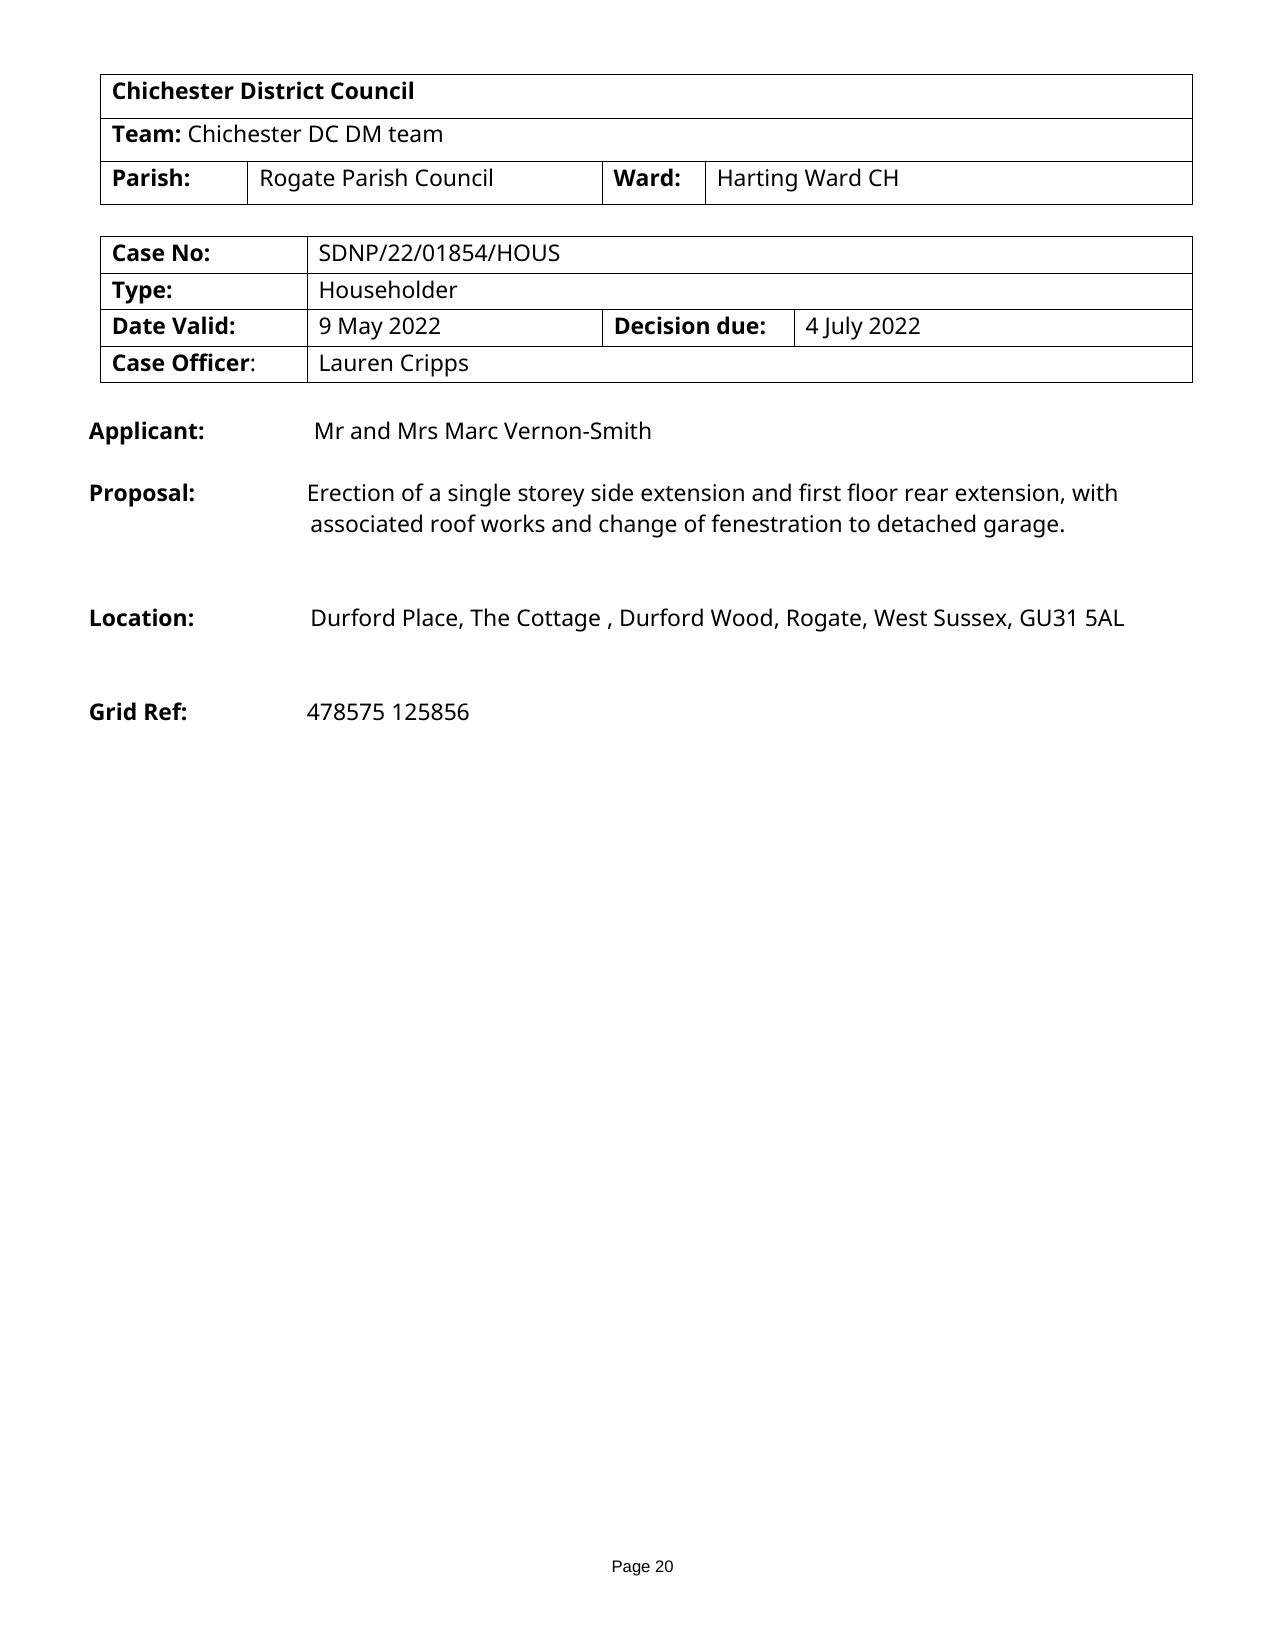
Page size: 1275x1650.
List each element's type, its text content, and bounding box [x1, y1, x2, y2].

table_cell Team: Chichester DC DM team [101, 119, 1192, 161]
text Location: Durford Place, The Cottage , Durford Wood, Rogate, West Sussex, GU31 5AL [89, 602, 1196, 633]
table_cell Householder [308, 274, 1192, 309]
text Proposal: Erection of a single storey side extension and first floor rear extension, with associated roof works and change of fenestration to detached garage. [89, 477, 1196, 539]
table_cell Parish: [101, 162, 247, 204]
text Grid Ref: 478575 125856 [89, 696, 1196, 727]
table_cell Rogate Parish Council [248, 162, 602, 204]
table_header Case No: [101, 237, 307, 273]
table_cell Ward: [603, 162, 705, 204]
table_cell Decision due: [603, 310, 794, 346]
table_header SDNP/22/01854/HOUS [308, 237, 1192, 273]
table_cell 4 July 2022 [795, 310, 1192, 346]
table_cell Type: [101, 274, 307, 309]
text Applicant: Mr and Mrs Marc Vernon-Smith [89, 414, 1196, 446]
table_cell Lauren Cripps [308, 347, 1192, 382]
table_cell Harting Ward CH [706, 162, 1192, 204]
table_header Chichester District Council [101, 75, 1192, 117]
table_cell Case Officer: [101, 347, 307, 382]
table_cell 9 May 2022 [308, 310, 602, 346]
table_cell Date Valid: [101, 310, 307, 346]
